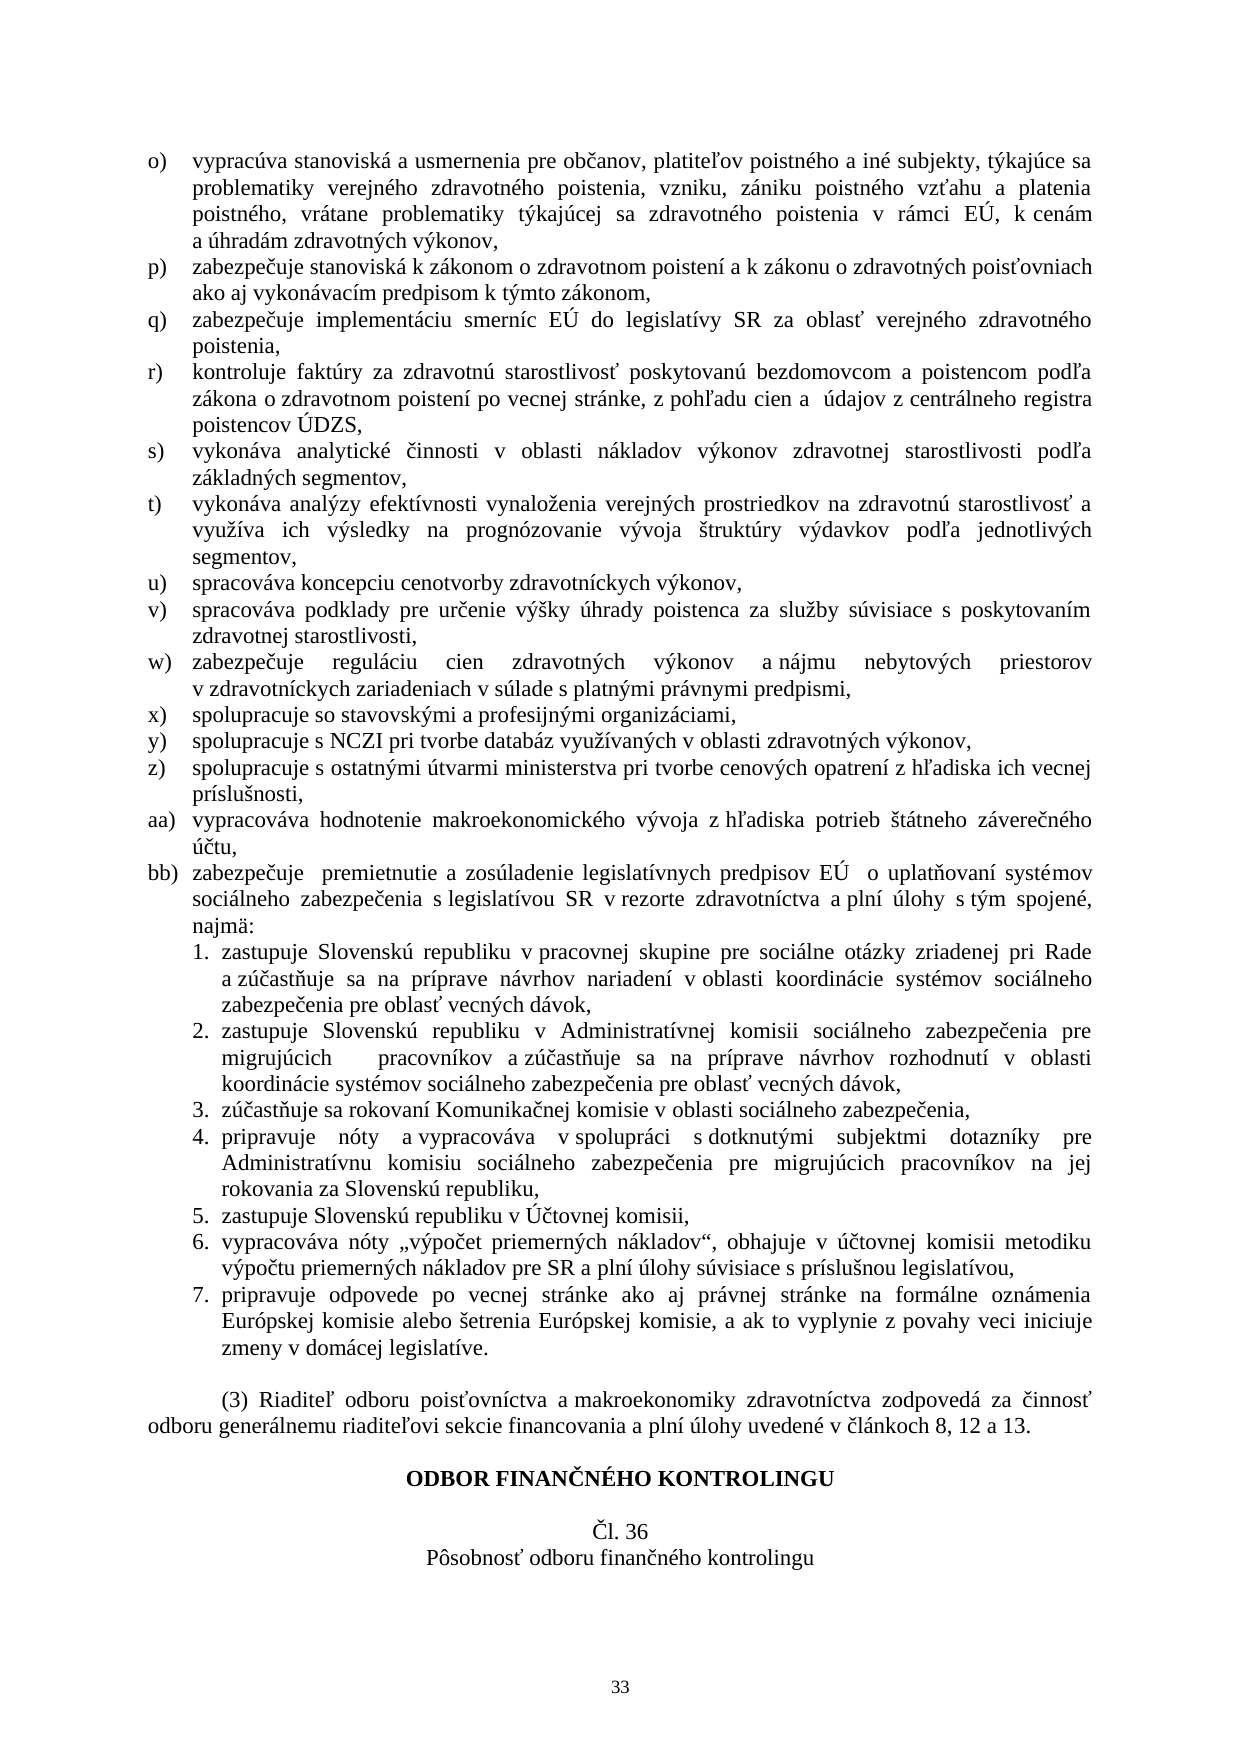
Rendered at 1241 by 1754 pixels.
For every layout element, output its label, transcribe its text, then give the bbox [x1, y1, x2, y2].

list kontroluje faktúry za zdravotnú starostlivosť poskytovanú bezdomovcom a poistencom podľa zákona o zdravotnom poistení po vecnej stránke, z pohľadu cien a údajov z centrálneho registra poistencov ÚDZS, [148, 358, 1093, 437]
list zastupuje Slovenskú republiku v Účtovnej komisii, [192, 1202, 1093, 1228]
list vypracováva hodnotenie makroekonomického vývoja z hľadiska potrieb štátneho záverečného účtu, [148, 806, 1093, 859]
text Pôsobnosť odboru finančného kontrolingu [148, 1544, 1093, 1571]
list spracováva podklady pre určenie výšky úhrady poistenca za služby súvisiace s poskytovaním zdravotnej starostlivosti, [148, 596, 1093, 648]
text ODBOR FINANČNÉHO KONTROLINGU [148, 1465, 1093, 1492]
list spracováva koncepciu cenotvorby zdravotníckych výkonov, [148, 569, 1093, 596]
list vykonáva analytické činnosti v oblasti nákladov výkonov zdravotnej starostlivosti podľa základných segmentov, [148, 437, 1093, 490]
list zabezpečuje stanoviská k zákonom o zdravotnom poistení a k zákonu o zdravotných poisťovniach ako aj vykonávacím predpisom k týmto zákonom, [148, 253, 1093, 306]
list spolupracuje s ostatnými útvarmi ministerstva pri tvorbe cenových opatrení z hľadiska ich vecnej príslušnosti, [148, 754, 1093, 806]
list zúčastňuje sa rokovaní Komunikačnej komisie v oblasti sociálneho zabezpečenia, [192, 1096, 1093, 1123]
list zabezpečuje implementáciu smerníc EÚ do legislatívy SR za oblasť verejného zdravotného poistenia, [148, 306, 1093, 358]
list vypracováva nóty „výpočet priemerných nákladov“, obhajuje v účtovnej komisii metodiku výpočtu priemerných nákladov pre SR a plní úlohy súvisiace s príslušnou legislatívou, [192, 1228, 1093, 1281]
list vykonáva analýzy efektívnosti vynaloženia verejných prostriedkov na zdravotnú starostlivosť a využíva ich výsledky na prognózovanie vývoja štruktúry výdavkov podľa jednotlivých segmentov, [148, 490, 1093, 569]
list pripravuje odpovede po vecnej stránke ako aj právnej stránke na formálne oznámenia Európskej komisie alebo šetrenia Európskej komisie, a ak to vyplynie z povahy veci iniciuje zmeny v domácej legislatíve. [192, 1281, 1093, 1360]
list spolupracuje s NCZI pri tvorbe databáz využívaných v oblasti zdravotných výkonov, [148, 727, 1093, 754]
list zabezpečuje reguláciu cien zdravotných výkonov a nájmu nebytových priestorov v zdravotníckych zariadeniach v súlade s platnými právnymi predpismi, [148, 648, 1093, 701]
list zabezpečuje premietnutie a zosúladenie legislatívnych predpisov EÚ o uplatňovaní systémov sociálneho zabezpečenia s legislatívou SR v rezorte zdravotníctva a plní úlohy s tým spojené, najmä: [148, 859, 1093, 938]
text (3) Riaditeľ odboru poisťovníctva a makroekonomiky zdravotníctva zodpovedá za činnosť odboru generálnemu riaditeľovi sekcie financovania a plní úlohy uvedené v článkoch 8, 12 a 13. [148, 1386, 1093, 1439]
list zastupuje Slovenskú republiku v Administratívnej komisii sociálneho zabezpečenia pre migrujúcich pracovníkov a zúčastňuje sa na príprave návrhov rozhodnutí v oblasti koordinácie systémov sociálneho zabezpečenia pre oblasť vecných dávok, [192, 1017, 1093, 1096]
list vypracúva stanoviská a usmernenia pre občanov, platiteľov poistného a iné subjekty, týkajúce sa problematiky verejného zdravotného poistenia, vzniku, zániku poistného vzťahu a platenia poistného, vrátane problematiky týkajúcej sa zdravotného poistenia v rámci EÚ, k cenám a úhradám zdravotných výkonov, [148, 148, 1093, 253]
text Čl. 36 [148, 1518, 1093, 1544]
list spolupracuje so stavovskými a profesijnými organizáciami, [148, 701, 1093, 727]
list pripravuje nóty a vypracováva v spolupráci s dotknutými subjektmi dotazníky pre Administratívnu komisiu sociálneho zabezpečenia pre migrujúcich pracovníkov na jej rokovania za Slovenskú republiku, [192, 1123, 1093, 1202]
list zastupuje Slovenskú republiku v pracovnej skupine pre sociálne otázky zriadenej pri Rade a zúčastňuje sa na príprave návrhov nariadení v oblasti koordinácie systémov sociálneho zabezpečenia pre oblasť vecných dávok, [192, 938, 1093, 1017]
